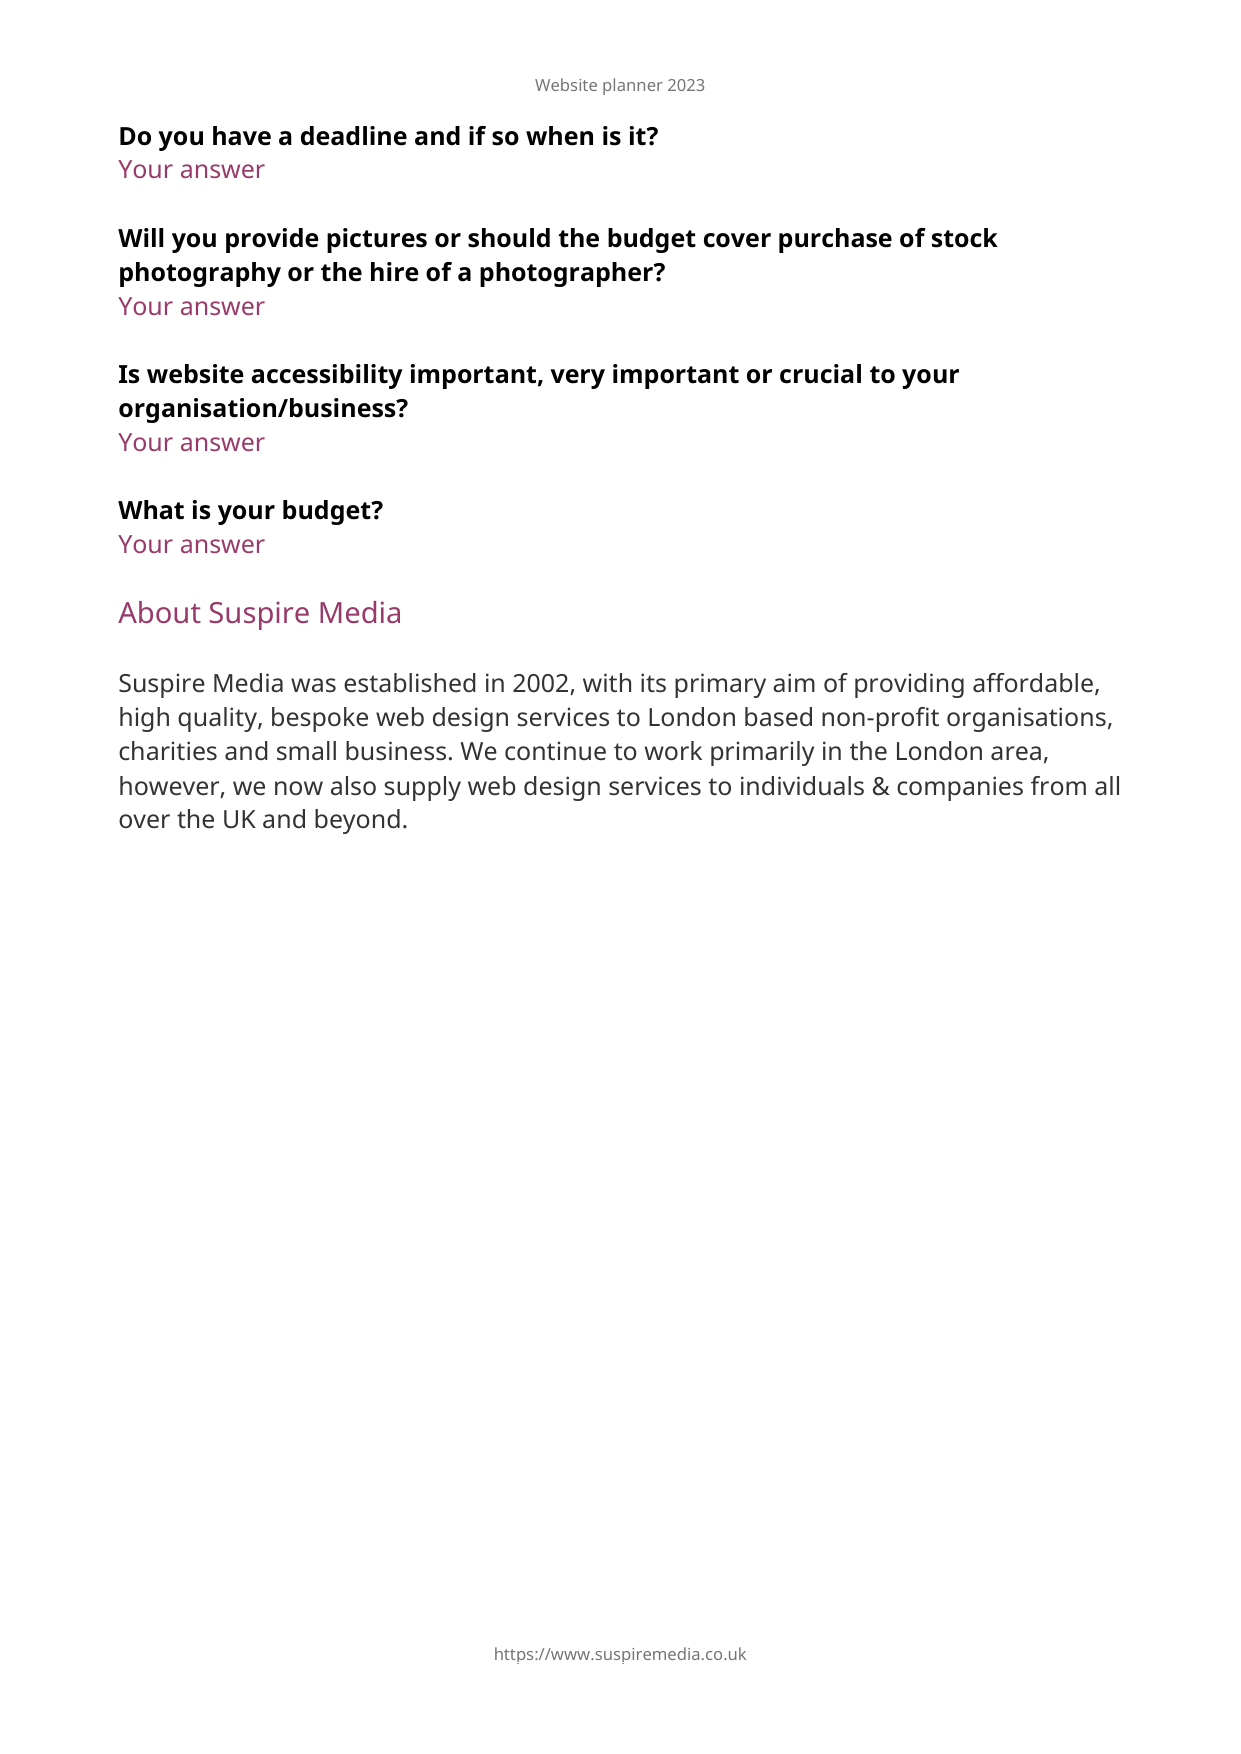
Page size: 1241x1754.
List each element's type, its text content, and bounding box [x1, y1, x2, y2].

text About Suspire Media [118, 592, 1122, 632]
text Suspire Media was established in 2002, with its primary aim of providing affordable, high quality, bespoke web design services to London based non-profit organisations, charities and small business. We continue to work primarily in the London area, however, we now also supply web design services to individuals & companies from all over the UK and beyond. [118, 666, 1122, 836]
text Your answer [118, 152, 1122, 186]
text What is your budget? [118, 493, 1122, 527]
text Do you have a deadline and if so when is it? [118, 118, 1122, 152]
text Will you provide pictures or should the budget cover purchase of stock photography or the hire of a photographer? [118, 220, 1122, 288]
text Your answer [118, 425, 1122, 459]
text Is website accessibility important, very important or crucial to your organisation/business? [118, 357, 1122, 425]
text Your answer [118, 527, 1122, 561]
text Your answer [118, 288, 1122, 322]
